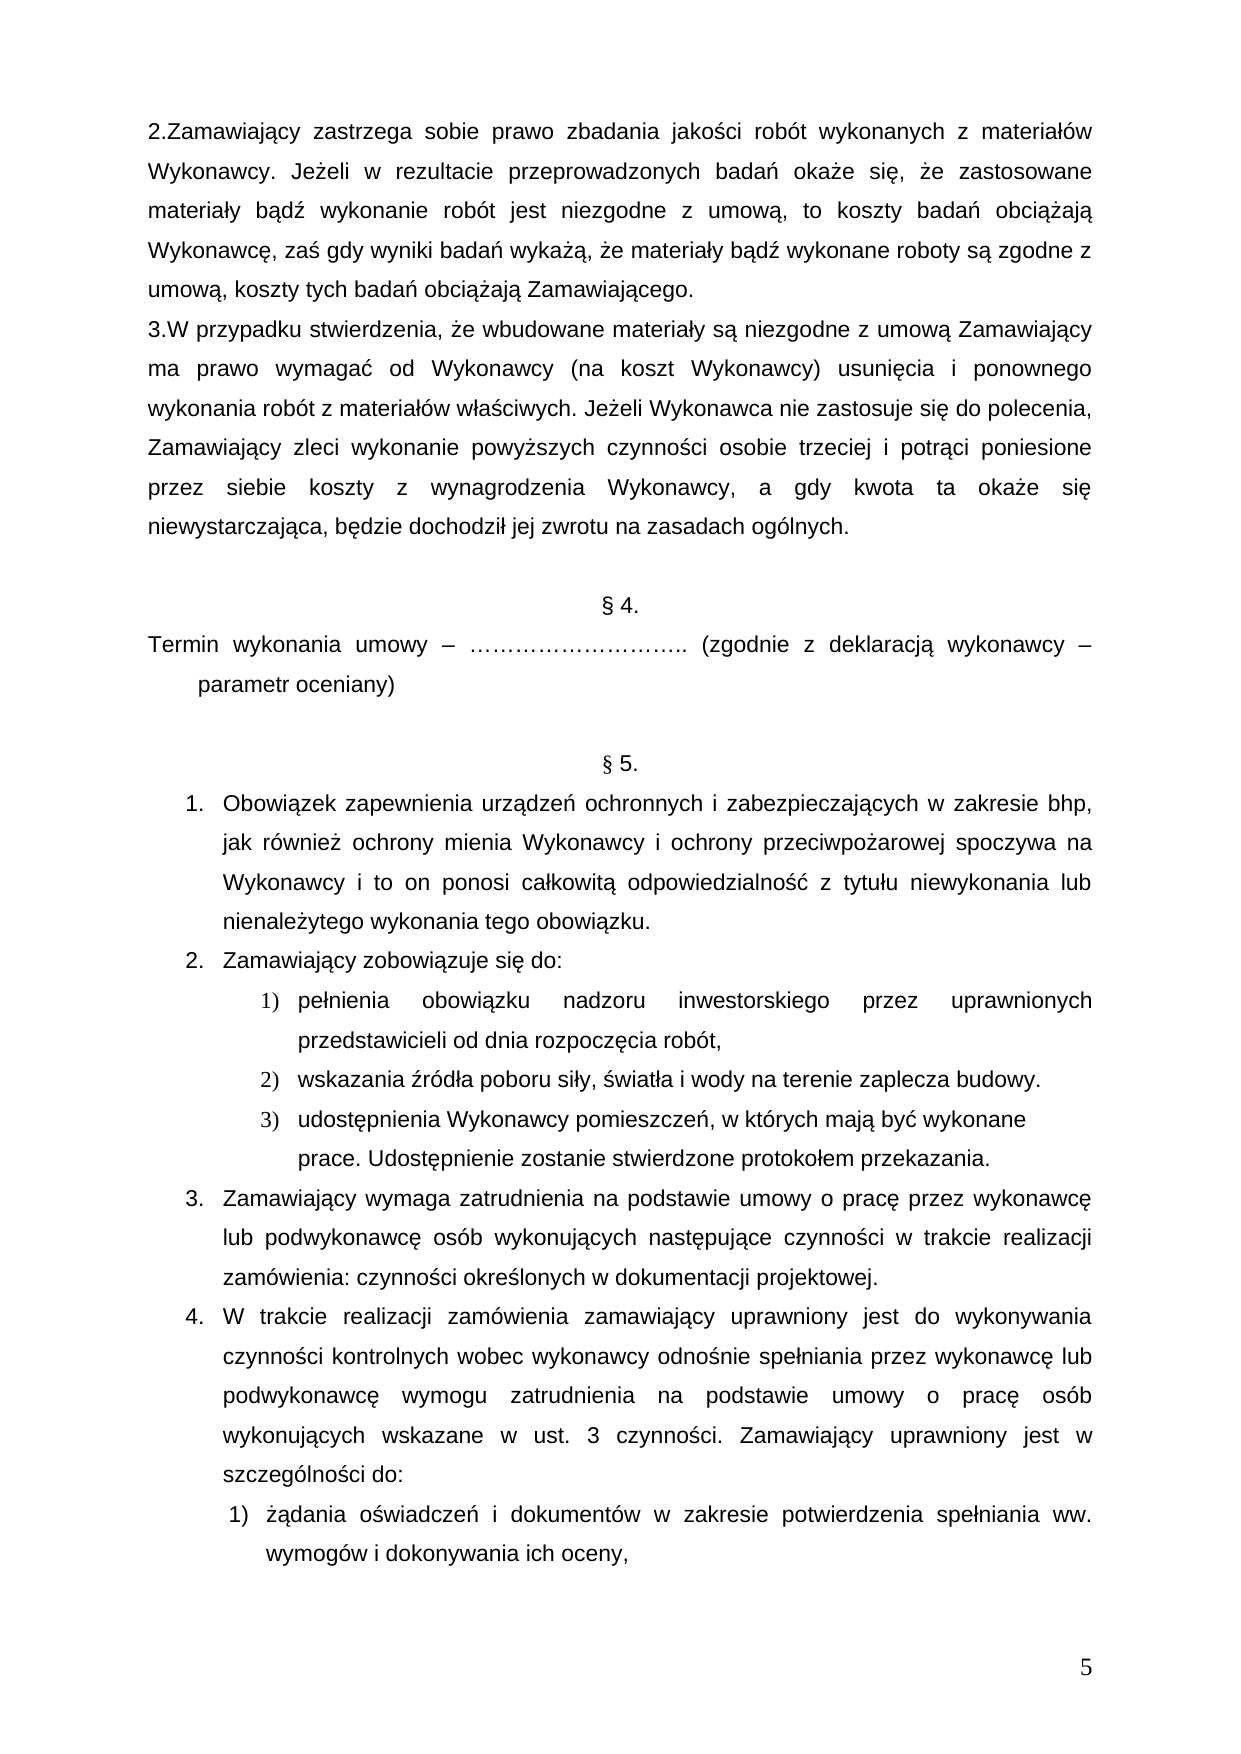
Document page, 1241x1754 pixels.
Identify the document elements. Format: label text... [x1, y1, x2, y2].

list Zamawiający wymaga zatrudnienia na podstawie umowy o pracę przez wykonawcę lub podwykonawcę osób wykonujących następujące czynności w trakcie realizacji zamówienia: czynności określonych w dokumentacji projektowej. [185, 1185, 1093, 1290]
text Termin wykonania umowy – ……………………….. (zgodnie z deklaracją wykonawcy – parametr oceniany) [148, 631, 1093, 697]
list Zamawiający zobowiązuje się do: [185, 947, 1093, 974]
list W trakcie realizacji zamówienia zamawiający uprawniony jest do wykonywania czynności kontrolnych wobec wykonawcy odnośnie spełniania przez wykonawcę lub podwykonawcę wymogu zatrudnienia na podstawie umowy o pracę osób wykonujących wskazane w ust. 3 czynności. Zamawiający uprawniony jest w szczególności do: [185, 1303, 1093, 1487]
list pełnienia obowiązku nadzoru inwestorskiego przez uprawnionych przedstawicieli od dnia rozpoczęcia robót, [260, 987, 1093, 1053]
list wskazania źródła poboru siły, światła i wody na terenie zaplecza budowy. [260, 1066, 1093, 1092]
text § 4. [148, 592, 1093, 618]
text 5. [148, 750, 1093, 776]
text 2.Zamawiający zastrzega sobie prawo zbadania jakości robót wykonanych z materiałów Wykonawcy. Jeżeli w rezultacie przeprowadzonych badań okaże się, że zastosowane materiały bądź wykonanie robót jest niezgodne z umową, to koszty badań obciążają Wykonawcę, zaś gdy wyniki badań wykażą, że materiały bądź wykonane roboty są zgodne z umową, koszty tych badań obciążają Zamawiającego. [148, 118, 1093, 302]
text 3.W przypadku stwierdzenia, że wbudowane materiały są niezgodne z umową Zamawiający ma prawo wymagać od Wykonawcy (na koszt Wykonawcy) usunięcia i ponownego wykonania robót z materiałów właściwych. Jeżeli Wykonawca nie zastosuje się do polecenia, Zamawiający zleci wykonanie powyższych czynności osobie trzeciej i potrąci poniesione przez siebie koszty z wynagrodzenia Wykonawcy, a gdy kwota ta okaże się niewystarczająca, będzie dochodził jej zwrotu na zasadach ogólnych. [148, 316, 1093, 539]
list Obowiązek zapewnienia urządzeń ochronnych i zabezpieczających w zakresie bhp, jak również ochrony mienia Wykonawcy i ochrony przeciwpożarowej spoczywa na Wykonawcy i to on ponosi całkowitą odpowiedzialność z tytułu niewykonania lub nienależytego wykonania tego obowiązku. [185, 789, 1093, 934]
list udostępnienia Wykonawcy pomieszczeń, w których mają być wykonane prace. Udostępnienie zostanie stwierdzone protokołem przekazania. [260, 1106, 1093, 1172]
list żądania oświadczeń i dokumentów w zakresie potwierdzenia spełniania ww. wymogów i dokonywania ich oceny, [228, 1501, 1093, 1566]
